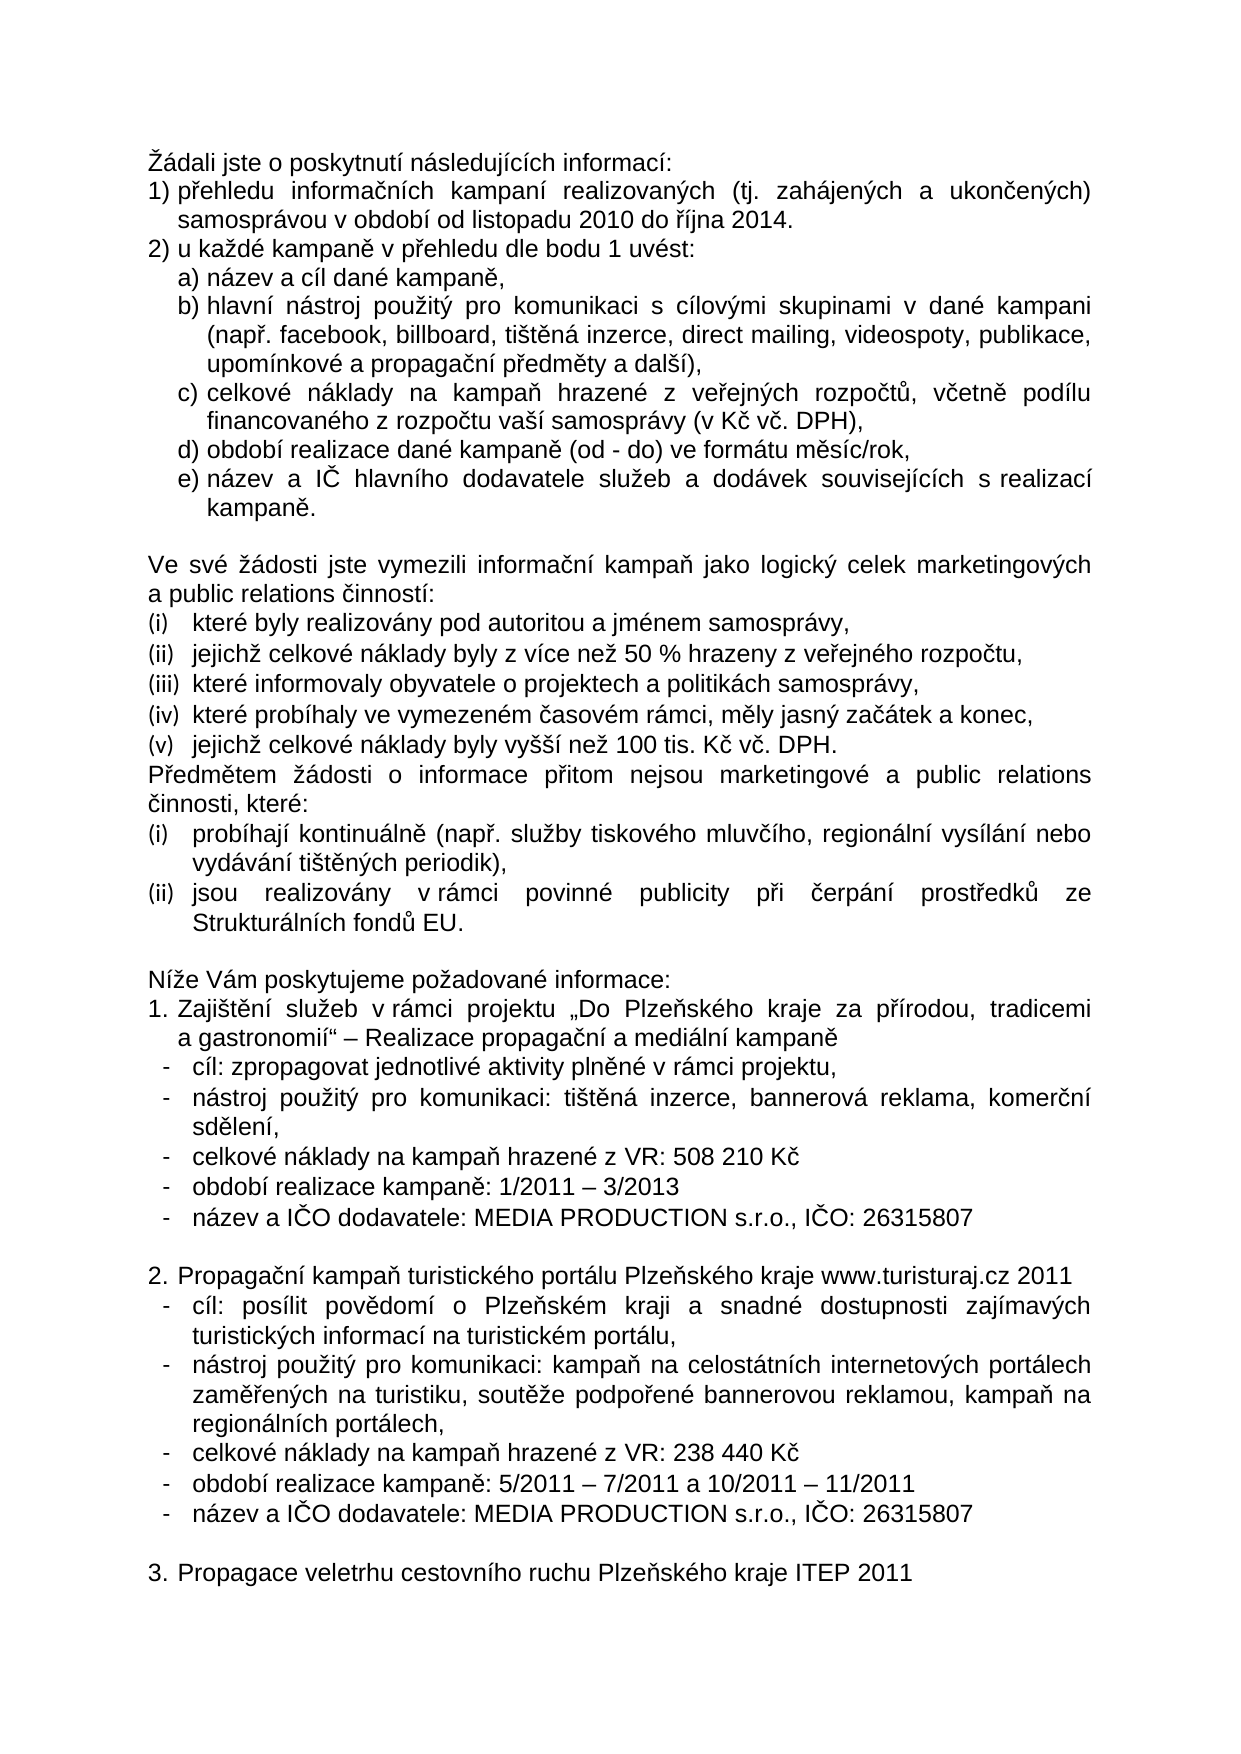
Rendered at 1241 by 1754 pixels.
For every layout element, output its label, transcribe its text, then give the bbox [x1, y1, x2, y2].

list Propagační kampaň turistického portálu Plzeňského kraje www.turisturaj.cz 2011 [148, 1261, 1093, 1290]
list jsou realizovány v rámci povinné publicity při čerpání prostředků ze Strukturálních fondů EU. [148, 877, 1093, 936]
list celkové náklady na kampaň hrazené z veřejných rozpočtů, včetně podílu financovaného z rozpočtu vaší samosprávy (v Kč vč. DPH), [177, 378, 1093, 435]
list které probíhaly ve vymezeném časovém rámci, měly jasný začátek a konec, [148, 699, 1093, 730]
text Níže Vám poskytujeme požadované informace: [148, 965, 1093, 994]
list období realizace kampaně: 1/2011 – 3/2013 [162, 1172, 1093, 1202]
list název a IČO dodavatele: MEDIA PRODUCTION s.r.o., IČO: 26315807 [162, 1498, 1093, 1529]
list nástroj použitý pro komunikaci: tištěná inzerce, bannerová reklama, komerční sdělení, [162, 1082, 1093, 1141]
list název a IČ hlavního dodavatele služeb a dodávek souvisejících s realizací kampaně. [177, 464, 1093, 521]
list u každé kampaně v přehledu dle bodu 1 uvést: [148, 234, 1093, 263]
list které informovaly obyvatele o projektech a politikách samosprávy, [148, 669, 1093, 699]
list Zajištění služeb v rámci projektu „Do Plzeňského kraje za přírodou, tradicemi a gastronomií“ – Realizace propagační a mediální kampaně [148, 994, 1093, 1051]
list celkové náklady na kampaň hrazené z VR: 508 210 Kč [162, 1141, 1093, 1172]
text Předmětem žádosti o informace přitom nejsou marketingové a public relations činnosti, které: [148, 760, 1093, 818]
list které byly realizovány pod autoritou a jménem samosprávy, [148, 608, 1093, 638]
list cíl: posílit povědomí o Plzeňském kraji a snadné dostupnosti zajímavých turistických informací na turistickém portálu, [162, 1290, 1093, 1349]
list cíl: zpropagovat jednotlivé aktivity plněné v rámci projektu, [162, 1051, 1093, 1082]
list jejichž celkové náklady byly z více než 50 % hrazeny z veřejného rozpočtu, [148, 638, 1093, 669]
text Ve své žádosti jste vymezili informační kampaň jako logický celek marketingových a public relations činností: [148, 550, 1093, 608]
text Žádali jste o poskytnutí následujících informací: [148, 148, 1093, 176]
list hlavní nástroj použitý pro komunikaci s cílovými skupinami v dané kampani (např. facebook, billboard, tištěná inzerce, direct mailing, videospoty, publikace, upomínkové a propagační předměty a další), [177, 291, 1093, 378]
list název a cíl dané kampaně, [177, 263, 1093, 291]
list přehledu informačních kampaní realizovaných (tj. zahájených a ukončených) samosprávou v období od listopadu 2010 do října 2014. [148, 176, 1093, 234]
list probíhají kontinuálně (např. služby tiskového mluvčího, regionální vysílání nebo vydávání tištěných periodik), [148, 818, 1093, 877]
list název a IČO dodavatele: MEDIA PRODUCTION s.r.o., IČO: 26315807 [162, 1202, 1093, 1233]
list jejichž celkové náklady byly vyšší než 100 tis. Kč vč. DPH. [148, 730, 1093, 760]
list celkové náklady na kampaň hrazené z VR: 238 440 Kč [162, 1437, 1093, 1468]
list Propagace veletrhu cestovního ruchu Plzeňského kraje ITEP 2011 [148, 1558, 1093, 1586]
list nástroj použitý pro komunikaci: kampaň na celostátních internetových portálech zaměřených na turistiku, soutěže podpořené bannerovou reklamou, kampaň na regionálních portálech, [162, 1349, 1093, 1437]
list období realizace kampaně: 5/2011 – 7/2011 a 10/2011 – 11/2011 [162, 1468, 1093, 1498]
list období realizace dané kampaně (od - do) ve formátu měsíc/rok, [177, 435, 1093, 464]
